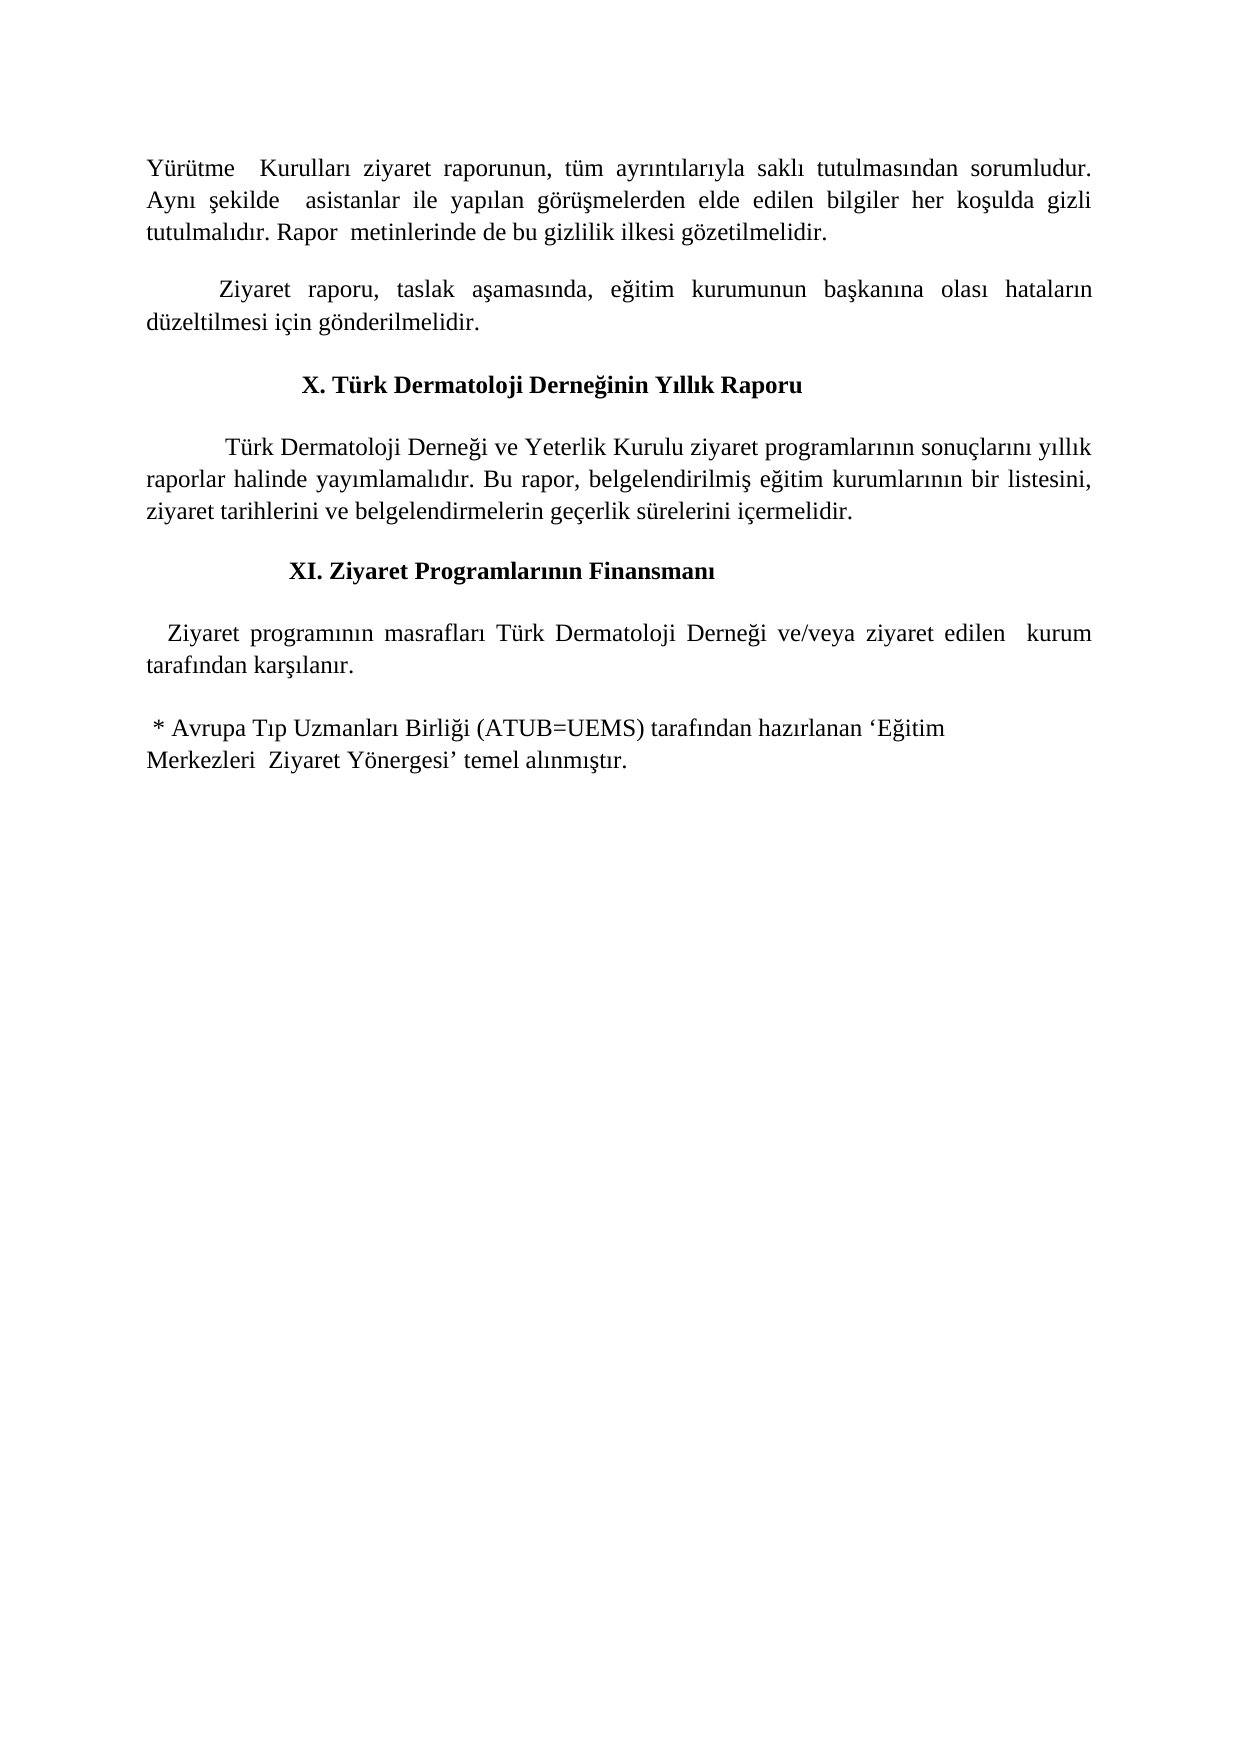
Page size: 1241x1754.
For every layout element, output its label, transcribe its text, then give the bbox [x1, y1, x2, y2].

subtitle X. Türk Dermatoloji Derneğinin Yıllık Raporu [295, 370, 1092, 398]
text Yürütme Kurulları ziyaret raporunun, tüm ayrıntılarıyla saklı tutulmasından sorumludur. Aynı şekilde asistanlar ile yapılan görüşmelerden elde edilen bilgiler her koşulda gizli tutulmalıdır. Rapor metinlerinde de bu gizlilik ilkesi gözetilmelidir. [146, 153, 1093, 246]
text Merkezleri Ziyaret Yönergesi’ temel alınmıştır. [146, 745, 1093, 774]
text * Avrupa Tıp Uzmanları Birliği (ATUB=UEMS) tarafından hazırlanan ‘Eğitim [146, 713, 1093, 742]
text Türk Dermatoloji Derneği ve Yeterlik Kurulu ziyaret programlarının sonuçlarını yıllık raporlar halinde yayımlamalıdır. Bu rapor, belgelendirilmiş eğitim kurumlarının bir listesini, ziyaret tarihlerini ve belgelendirmelerin geçerlik sürelerini içermelidir. [146, 432, 1093, 525]
subtitle XI. Ziyaret Programlarının Finansmanı [146, 556, 1092, 585]
text Ziyaret programının masrafları Türk Dermatoloji Derneği ve/veya ziyaret edilen kurum tarafından karşılanır. [146, 618, 1093, 679]
text Ziyaret raporu, taslak aşamasında, eğitim kurumunun başkanına olası hataların düzeltilmesi için gönderilmelidir. [146, 274, 1093, 335]
